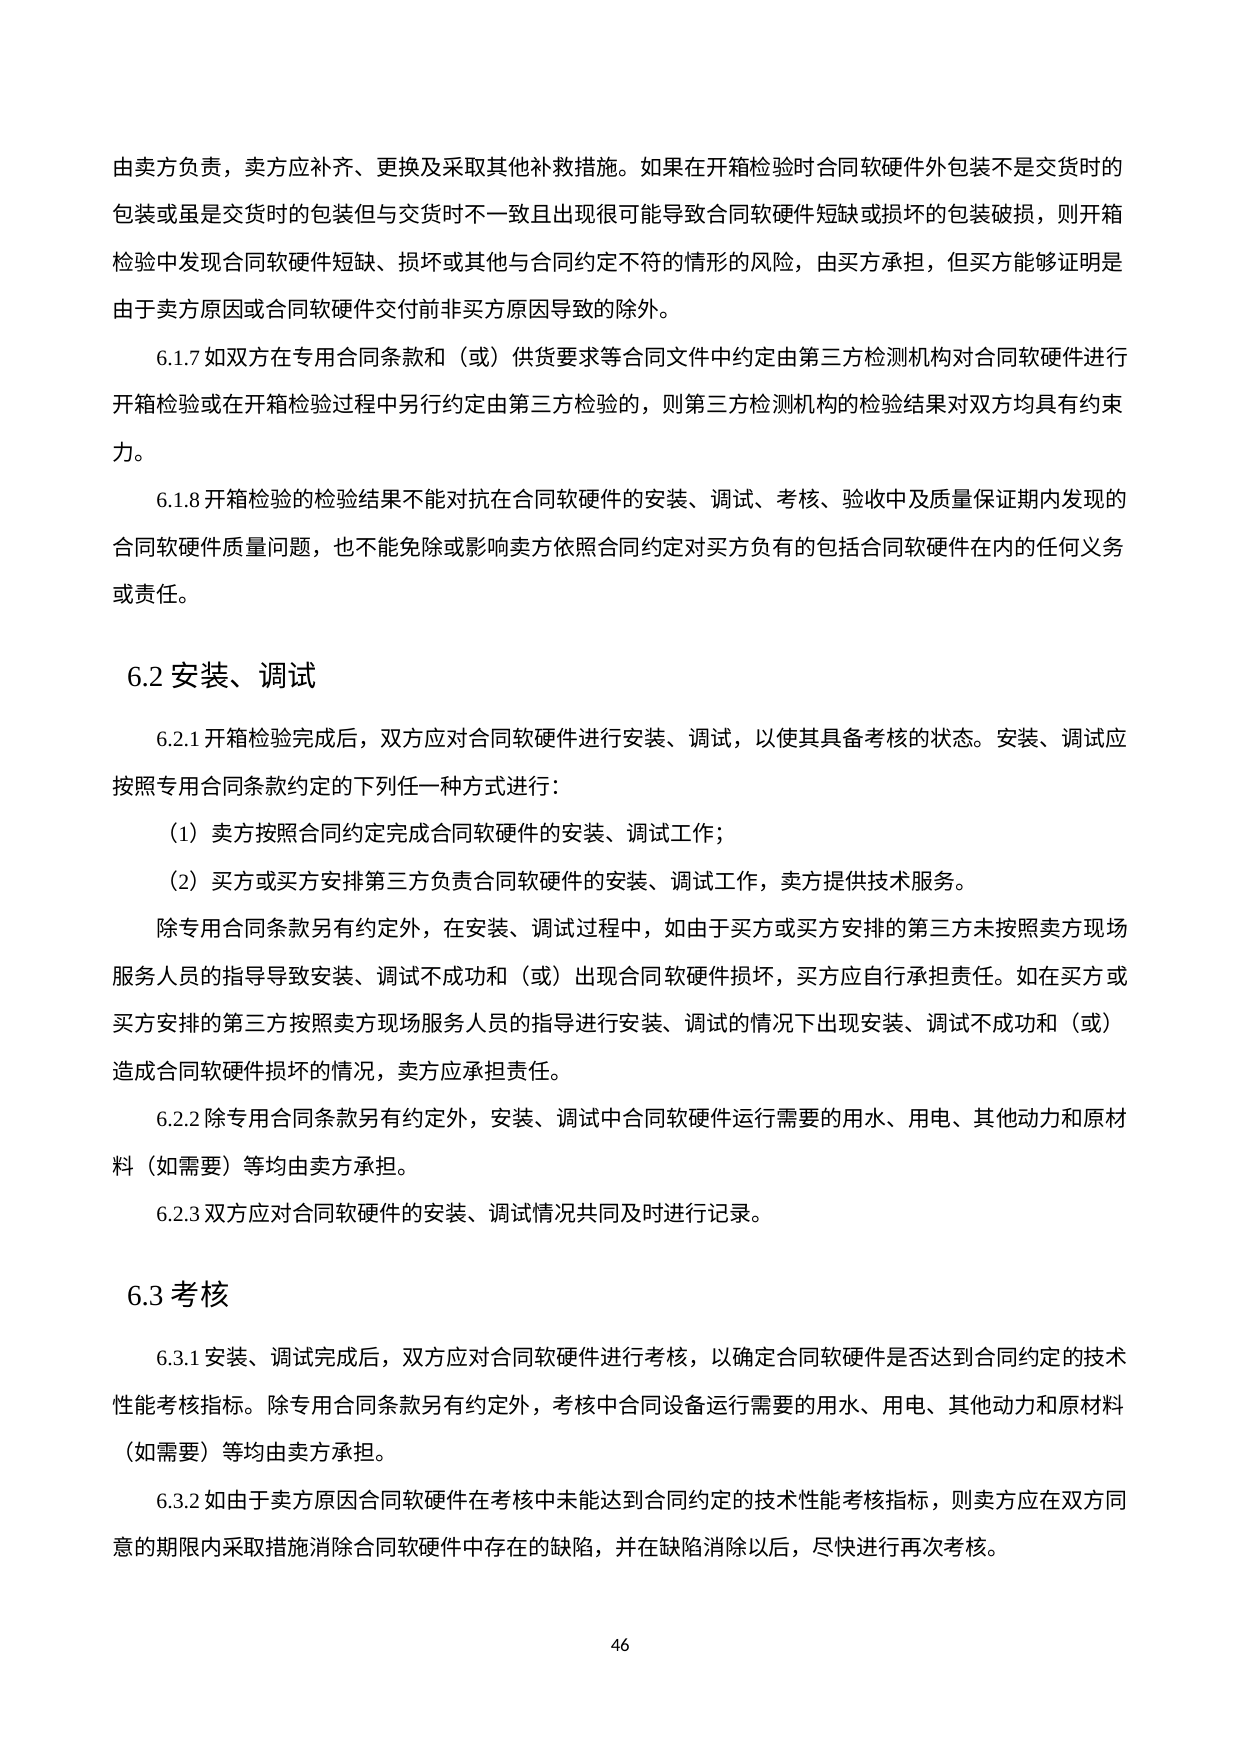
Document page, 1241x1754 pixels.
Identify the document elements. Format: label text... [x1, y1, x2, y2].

text 6.2.1开箱检验完成后，双方应对合同软硬件进行安装、调试，以使其具备考核的状态。安装、调试应按照专用合同条款约定的下列任一种方式进行： [112, 721, 1128, 801]
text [112, 150, 1128, 324]
text 6.3.1安装、调试完成后，双方应对合同软硬件进行考核，以确定合同软硬件是否达到合同约定的技术性能考核指标。除专用合同条款另有约定外，考核中合同设备运行需要的用水、用电、其他动力和原材料（如需要）等均由卖方承担。 [112, 1340, 1128, 1467]
subtitle 6.3 考核 [112, 1271, 1128, 1313]
subtitle 6.2 安装、调试 [112, 652, 1128, 694]
text 6.2.3双方应对合同软硬件的安装、调试情况共同及时进行记录。 [112, 1196, 1128, 1228]
text 6.2.2除专用合同条款另有约定外，安装、调试中合同软硬件运行需要的用水、用电、其他动力和原材料（如需要）等均由卖方承担。 [112, 1101, 1128, 1181]
text 6.1.8开箱检验的检验结果不能对抗在合同软硬件的安装、调试、考核、验收中及质量保证期内发现的合同软硬件质量问题，也不能免除或影响卖方依照合同约定对买方负有的包括合同软硬件在内的任何义务或责任。 [112, 482, 1128, 609]
text （2）买方或买方安排第三方负责合同软硬件的安装、调试工作，卖方提供技术服务。 [112, 864, 1128, 896]
text （1）卖方按照合同约定完成合同软硬件的安装、调试工作； [112, 816, 1128, 848]
text 6.1.7如双方在专用合同条款和（或）供货要求等合同文件中约定由第三方检测机构对合同软硬件进行开箱检验或在开箱检验过程中另行约定由第三方检验的，则第三方检测机构的检验结果对双方均具有约束力。 [112, 340, 1128, 467]
text 除专用合同条款另有约定外，在安装、调试过程中，如由于买方或买方安排的第三方未按照卖方现场服务人员的指导导致安装、调试不成功和（或）出现合同软硬件损坏，买方应自行承担责任。如在买方或买方安排的第三方按照卖方现场服务人员的指导进行安装、调试的情况下出现安装、调试不成功和（或）造成合同软硬件损坏的情况，卖方应承担责任。 [112, 911, 1128, 1086]
text 6.3.2如由于卖方原因合同软硬件在考核中未能达到合同约定的技术性能考核指标，则卖方应在双方同意的期限内采取措施消除合同软硬件中存在的缺陷，并在缺陷消除以后，尽快进行再次考核。 [112, 1483, 1128, 1562]
